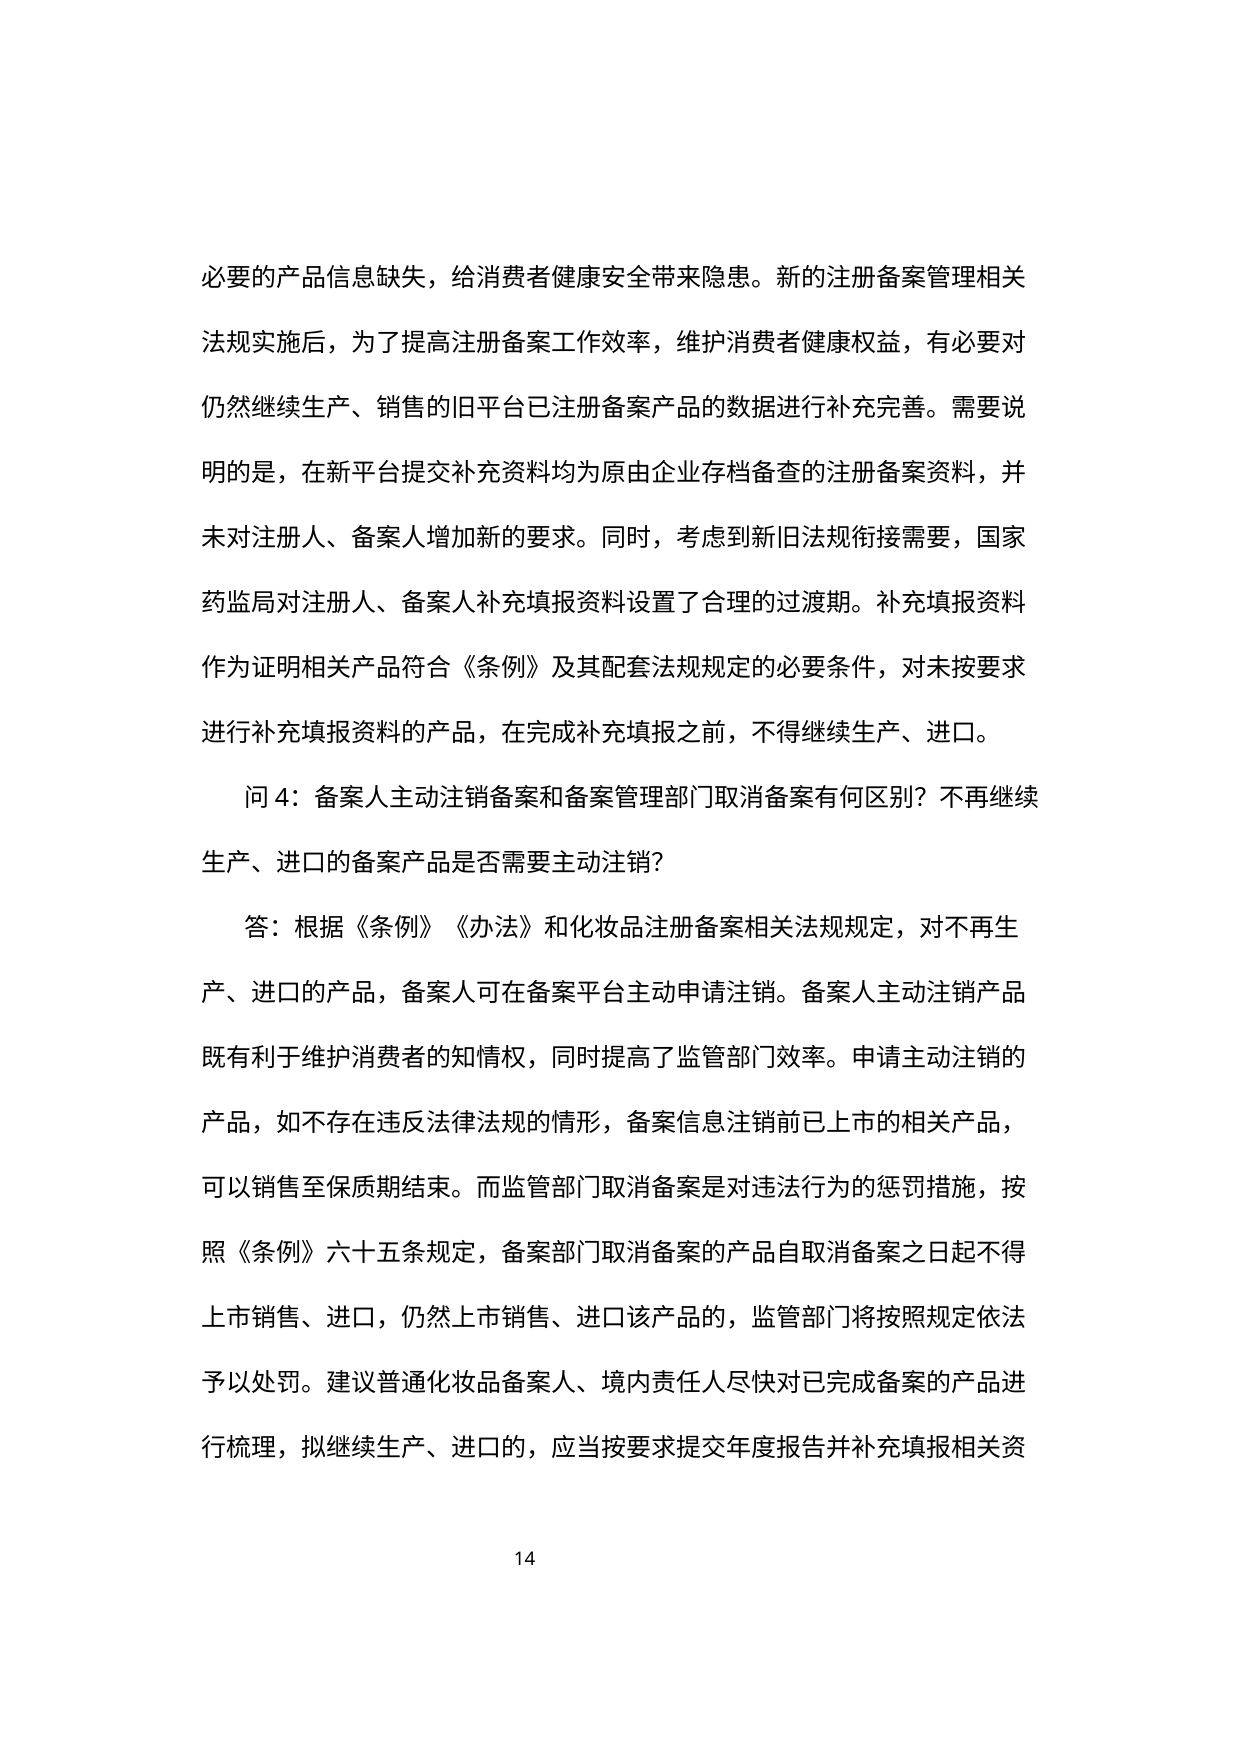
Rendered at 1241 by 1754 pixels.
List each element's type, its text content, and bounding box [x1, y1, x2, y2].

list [201, 243, 1039, 763]
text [201, 893, 1039, 1478]
text 问4：备案人主动注销备案和备案管理部门取消备案有何区别？不再继续生产、进口的备案产品是否需要主动注销？ [201, 763, 1039, 893]
